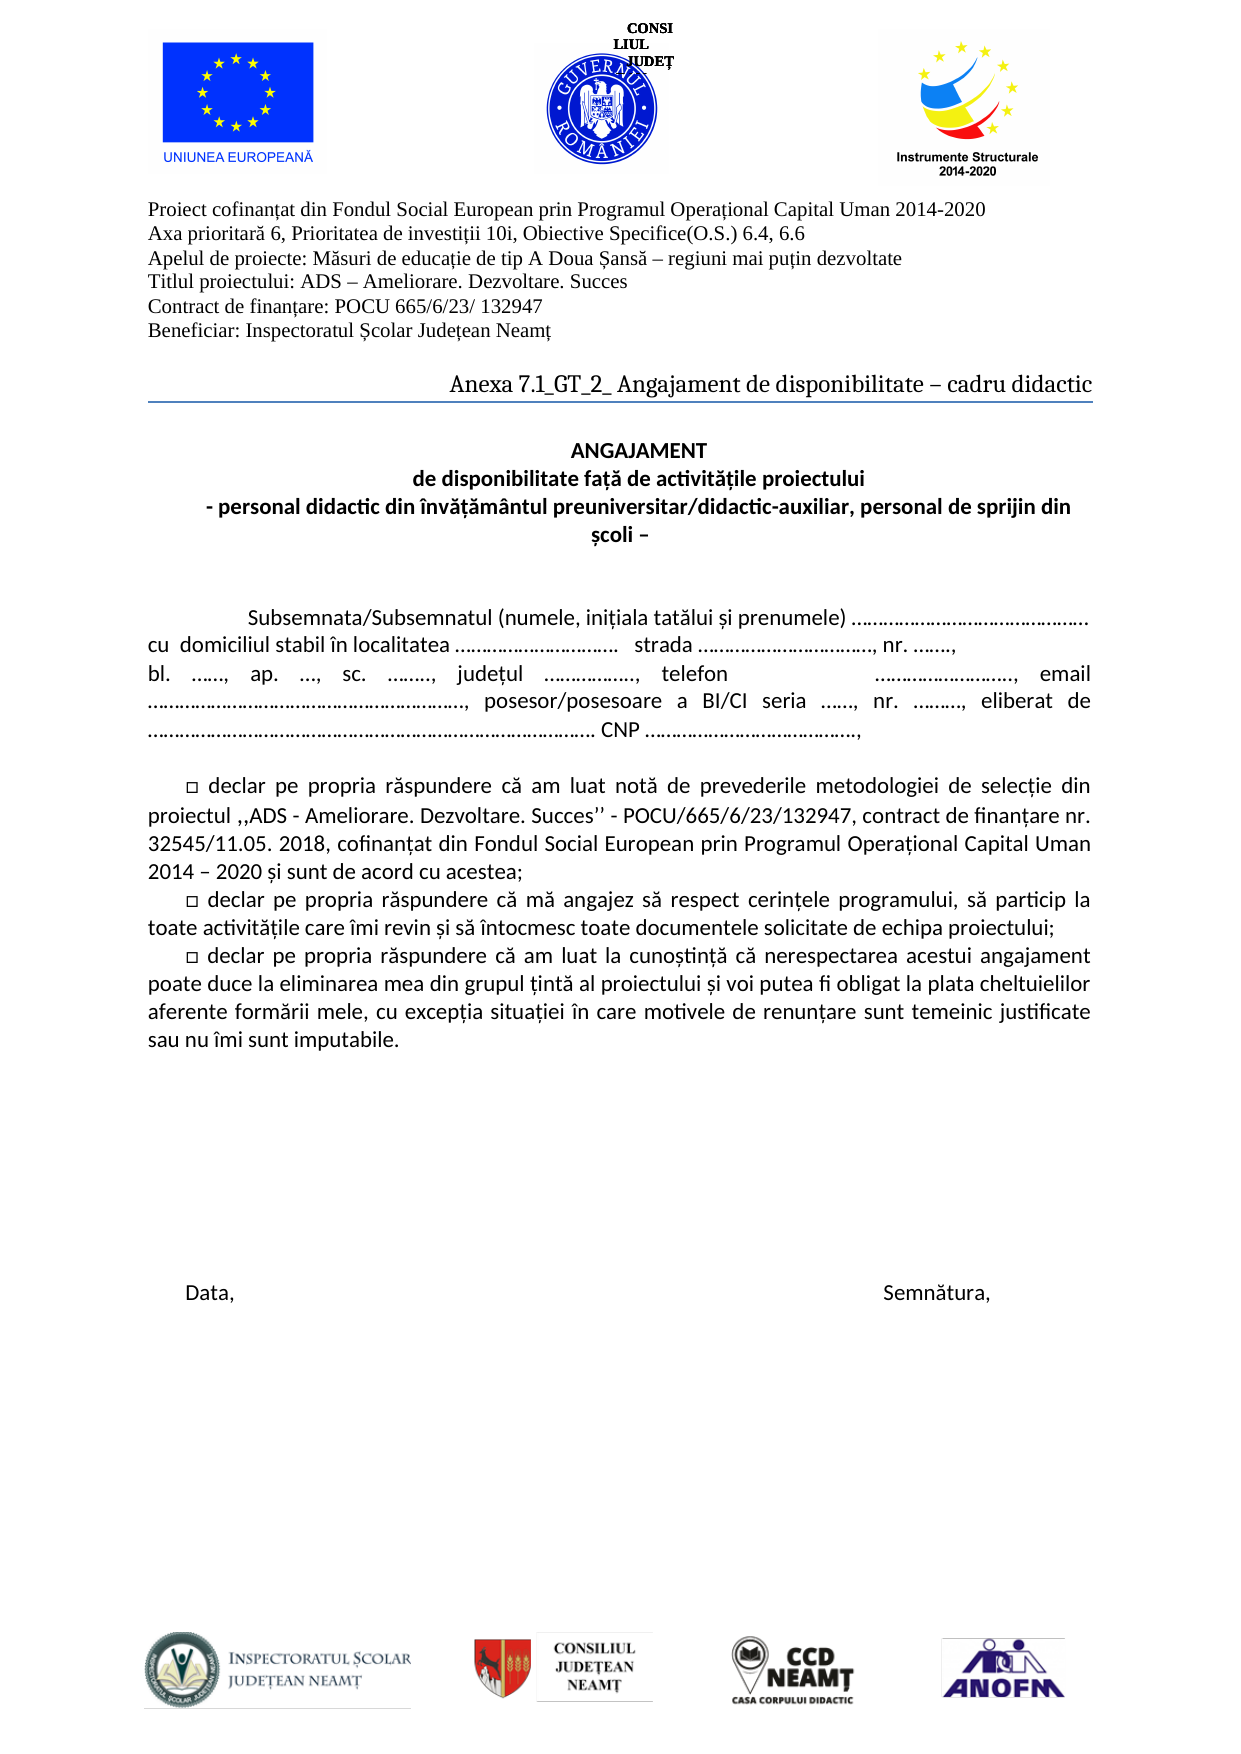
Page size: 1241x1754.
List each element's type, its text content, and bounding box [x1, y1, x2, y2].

text cu domiciliul stabil în localitatea …………………………. strada ……………………………, nr. ……., [148, 631, 1093, 659]
text □ declar pe propria răspundere că am luat la cunoștință că nerespectarea acestui angajament poate duce la eliminarea mea din grupul țintă al proiectului și voi putea fi obligat la plata cheltuielilor aferente formării mele, cu excepția situației în care motivele de renunțare sunt temeinic justificate sau nu îmi sunt imputabile. [148, 941, 1093, 1053]
text □ declar pe propria răspundere că am luat notă de prevederile metodologiei de selecție din proiectul ,,ADS - Ameliorare. Dezvoltare. Succes’’ - POCU/665/6/23/132947, contract de finanțare nr. 32545/11.05. 2018, cofinanțat din Fondul Social European prin Programul Operațional Capital Uman 2014 – 2020 și sunt de acord cu acestea; [148, 771, 1093, 885]
picture [144, 1632, 1068, 1711]
text de disponibilitate față de activitățile proiectului [148, 464, 1093, 492]
picture [147, 29, 328, 174]
text Anexa 7.1_GT_2_ Angajament de disponibilitate – cadru didactic [148, 370, 1093, 401]
text bl. ……, ap. …, sc. …….., județul …………….., telefon …………………….., email ……………………………………………………, posesor/posesoare a BI/CI seria ……, nr. ………, eliberat de …………………………………………………………………………. CNP …………………………………., [148, 659, 1093, 743]
text - personal didactic din învățământul preuniversitar/didactic-auxiliar, personal de sprijin din școli – [148, 492, 1093, 548]
text Subsemnata/Subsemnatul (numele, inițiala tatălui și prenumele) ……………………………………… [148, 603, 1093, 631]
text ANGAJAMENT [148, 436, 1093, 464]
text □ declar pe propria răspundere că mă angajez să respect cerințele programului, să particip la toate activitățile care îmi revin și să întocmesc toate documentele solicitate de echipa proiectului; [148, 885, 1093, 941]
picture [534, 43, 669, 174]
text Data, Semnătura, [148, 1278, 1093, 1306]
picture [878, 29, 1050, 186]
